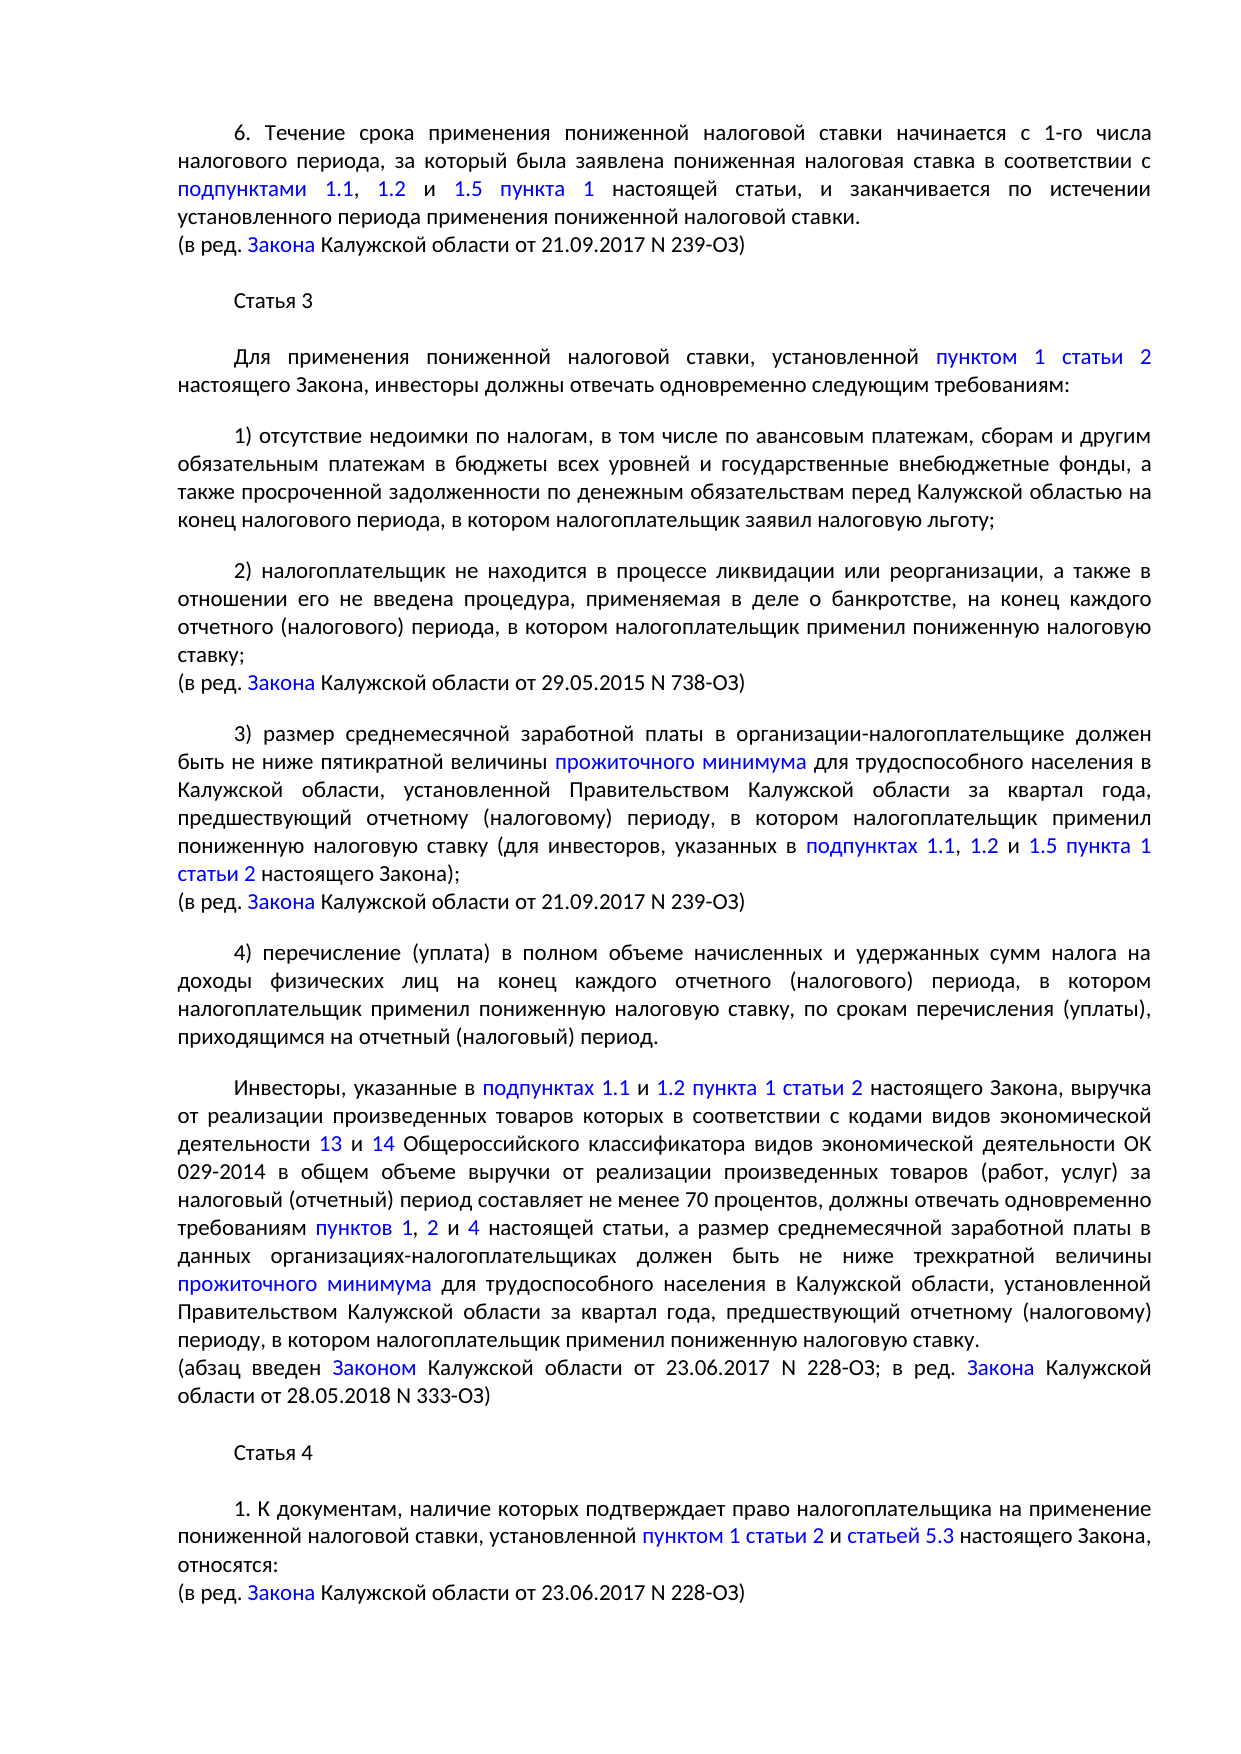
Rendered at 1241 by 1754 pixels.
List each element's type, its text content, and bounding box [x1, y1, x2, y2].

text (в ред. Закона Калужской области от 21.09.2017 N 239-ОЗ) [177, 887, 1152, 915]
text Статья 4 [177, 1438, 1152, 1466]
text 4) перечисление (уплата) в полном объеме начисленных и удержанных сумм налога на доходы физических лиц на конец каждого отчетного (налогового) периода, в котором налогоплательщик применил пониженную налоговую ставку, по срокам перечисления (уплаты), приходящимся на отчетный (налоговый) период. [177, 938, 1152, 1050]
text (в ред. Закона Калужской области от 21.09.2017 N 239-ОЗ) [177, 230, 1152, 258]
text Инвесторы, указанные в подпунктах 1.1 и 1.2 пункта 1 статьи 2 настоящего Закона, выручка от реализации произведенных товаров которых в соответствии с кодами видов экономической деятельности 13 и 14 Общероссийского классификатора видов экономической деятельности ОК 029-2014 в общем объеме выручки от реализации произведенных товаров (работ, услуг) за налоговый (отчетный) период составляет не менее 70 процентов, должны отвечать одновременно требованиям пунктов 1, 2 и 4 настоящей статьи, а размер среднемесячной заработной платы в данных организациях-налогоплательщиках должен быть не ниже трехкратной величины прожиточного минимума для трудоспособного населения в Калужской области, установленной Правительством Калужской области за квартал года, предшествующий отчетному (налоговому) периоду, в котором налогоплательщик применил пониженную налоговую ставку. [177, 1073, 1152, 1353]
text 1) отсутствие недоимки по налогам, в том числе по авансовым платежам, сборам и другим обязательным платежам в бюджеты всех уровней и государственные внебюджетные фонды, а также просроченной задолженности по денежным обязательствам перед Калужской областью на конец налогового периода, в котором налогоплательщик заявил налоговую льготу; [177, 421, 1152, 533]
text (в ред. Закона Калужской области от 23.06.2017 N 228-ОЗ) [177, 1578, 1152, 1606]
text 3) размер среднемесячной заработной платы в организации-налогоплательщике должен быть не ниже пятикратной величины прожиточного минимума для трудоспособного населения в Калужской области, установленной Правительством Калужской области за квартал года, предшествующий отчетному (налоговому) периоду, в котором налогоплательщик применил пониженную налоговую ставку (для инвесторов, указанных в подпунктах 1.1, 1.2 и 1.5 пункта 1 статьи 2 настоящего Закона); [177, 719, 1152, 887]
text 2) налогоплательщик не находится в процессе ликвидации или реорганизации, а также в отношении его не введена процедура, применяемая в деле о банкротстве, на конец каждого отчетного (налогового) периода, в котором налогоплательщик применил пониженную налоговую ставку; [177, 556, 1152, 668]
text 6. Течение срока применения пониженной налоговой ставки начинается с 1-го числа налогового периода, за который была заявлена пониженная налоговая ставка в соответствии с подпунктами 1.1, 1.2 и 1.5 пункта 1 настоящей статьи, и заканчивается по истечении установленного периода применения пониженной налоговой ставки. [177, 118, 1152, 230]
text Для применения пониженной налоговой ставки, установленной пунктом 1 статьи 2 настоящего Закона, инвесторы должны отвечать одновременно следующим требованиям: [177, 342, 1152, 398]
text (в ред. Закона Калужской области от 29.05.2015 N 738-ОЗ) [177, 668, 1152, 696]
text Статья 3 [177, 286, 1152, 314]
text (абзац введен Законом Калужской области от 23.06.2017 N 228-ОЗ; в ред. Закона Калужской области от 28.05.2018 N 333-ОЗ) [177, 1353, 1152, 1409]
text 1. К документам, наличие которых подтверждает право налогоплательщика на применение пониженной налоговой ставки, установленной пунктом 1 статьи 2 и статьей 5.3 настоящего Закона, относятся: [177, 1494, 1152, 1578]
